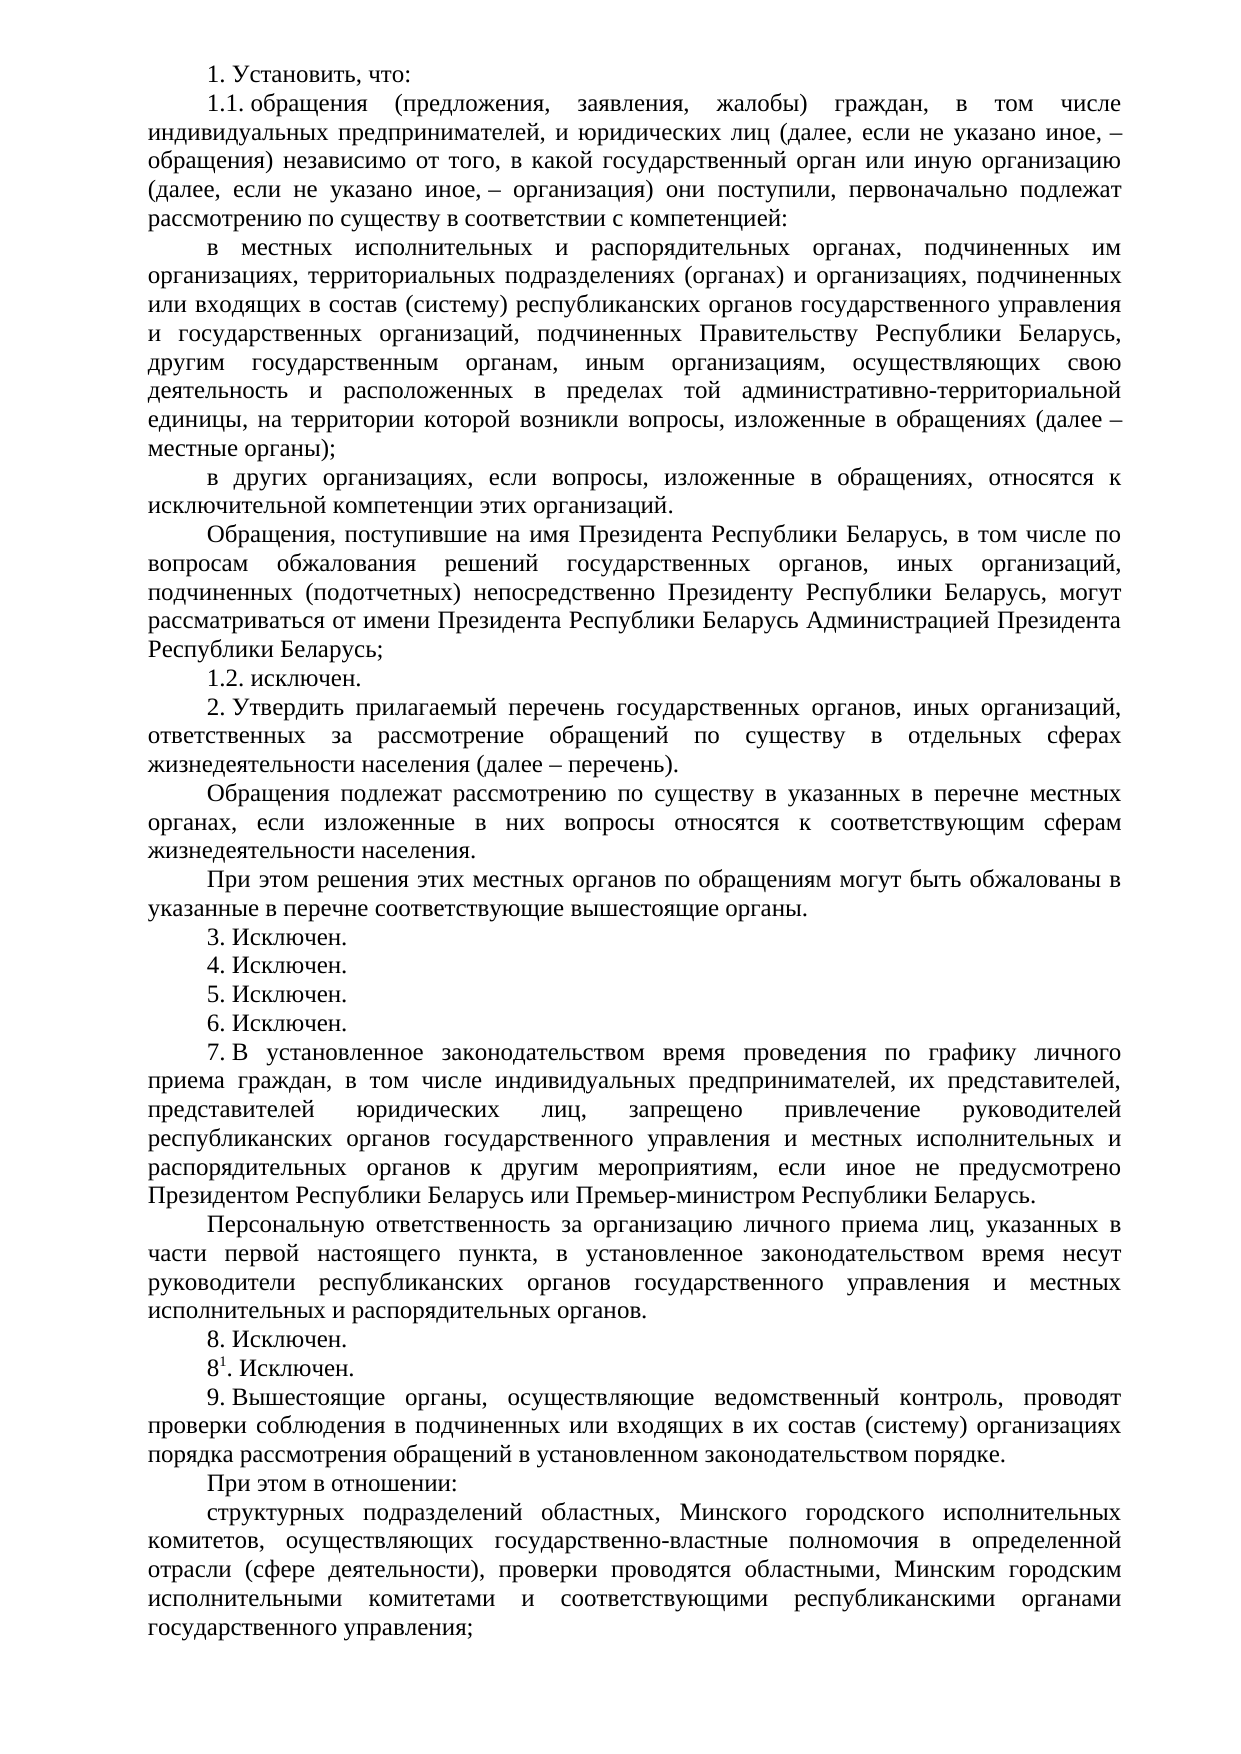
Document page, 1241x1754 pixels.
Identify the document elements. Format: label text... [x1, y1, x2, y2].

text 4. Исключен. [148, 950, 1122, 979]
text 3. Исключен. [148, 922, 1122, 950]
text 1.2. исключен. [148, 663, 1122, 692]
text Обращения подлежат рассмотрению по существу в указанных в перечне местных органах, если изложенные в них вопросы относятся к соответствующим сферам жизнедеятельности населения. [148, 778, 1122, 864]
text Персональную ответственность за организацию личного приема лиц, указанных в части первой настоящего пункта, в установленное законодательством время несут руководители республиканских органов государственного управления и местных исполнительных и распорядительных органов. [148, 1209, 1122, 1324]
text 81. Исключен. [148, 1353, 1122, 1382]
text 7. В установленное законодательством время проведения по графику личного приема граждан, в том числе индивидуальных предпринимателей, их представителей, представителей юридических лиц, запрещено привлечение руководителей республиканских органов государственного управления и местных исполнительных и распорядительных органов к другим мероприятиям, если иное не предусмотрено Президентом Республики Беларусь или Премьер-министром Республики Беларусь. [148, 1037, 1122, 1209]
text структурных подразделений областных, Минского городского исполнительных комитетов, осуществляющих государственно-властные полномочия в определенной отрасли (сфере деятельности), проверки проводятся областными, Минским городским исполнительными комитетами и соответствующими республиканскими органами государственного управления; [148, 1497, 1122, 1640]
text 5. Исключен. [148, 979, 1122, 1008]
text 1.1. обращения (предложения, заявления, жалобы) граждан, в том числе индивидуальных предпринимателей, и юридических лиц (далее, если не указано иное, – обращения) независимо от того, в какой государственный орган или иную организацию (далее, если не указано иное, – организация) они поступили, первоначально подлежат рассмотрению по существу в соответствии с компетенцией: [148, 88, 1122, 232]
text При этом решения этих местных органов по обращениям могут быть обжалованы в указанные в перечне соответствующие вышестоящие органы. [148, 864, 1122, 922]
text 1. Установить, что: [148, 59, 1122, 88]
text 9. Вышестоящие органы, осуществляющие ведомственный контроль, проводят проверки соблюдения в подчиненных или входящих в их состав (систему) организациях порядка рассмотрения обращений в установленном законодательством порядке. [148, 1382, 1122, 1468]
text При этом в отношении: [148, 1468, 1122, 1497]
text 6. Исключен. [148, 1008, 1122, 1037]
text 2. Утвердить прилагаемый перечень государственных органов, иных организаций, ответственных за рассмотрение обращений по существу в отдельных сферах жизнедеятельности населения (далее – перечень). [148, 692, 1122, 778]
text 8. Исключен. [148, 1324, 1122, 1353]
text в местных исполнительных и распорядительных органах, подчиненных им организациях, территориальных подразделениях (органах) и организациях, подчиненных или входящих в состав (систему) республиканских органов государственного управления и государственных организаций, подчиненных Правительству Республики Беларусь, другим государственным органам, иным организациям, осуществляющих свою деятельность и расположенных в пределах той административно-территориальной единицы, на территории которой возникли вопросы, изложенные в обращениях (далее – местные органы); [148, 232, 1122, 462]
text Обращения, поступившие на имя Президента Республики Беларусь, в том числе по вопросам обжалования решений государственных органов, иных организаций, подчиненных (подотчетных) непосредственно Президенту Республики Беларусь, могут рассматриваться от имени Президента Республики Беларусь Администрацией Президента Республики Беларусь; [148, 519, 1122, 663]
text в других организациях, если вопросы, изложенные в обращениях, относятся к исключительной компетенции этих организаций. [148, 462, 1122, 519]
